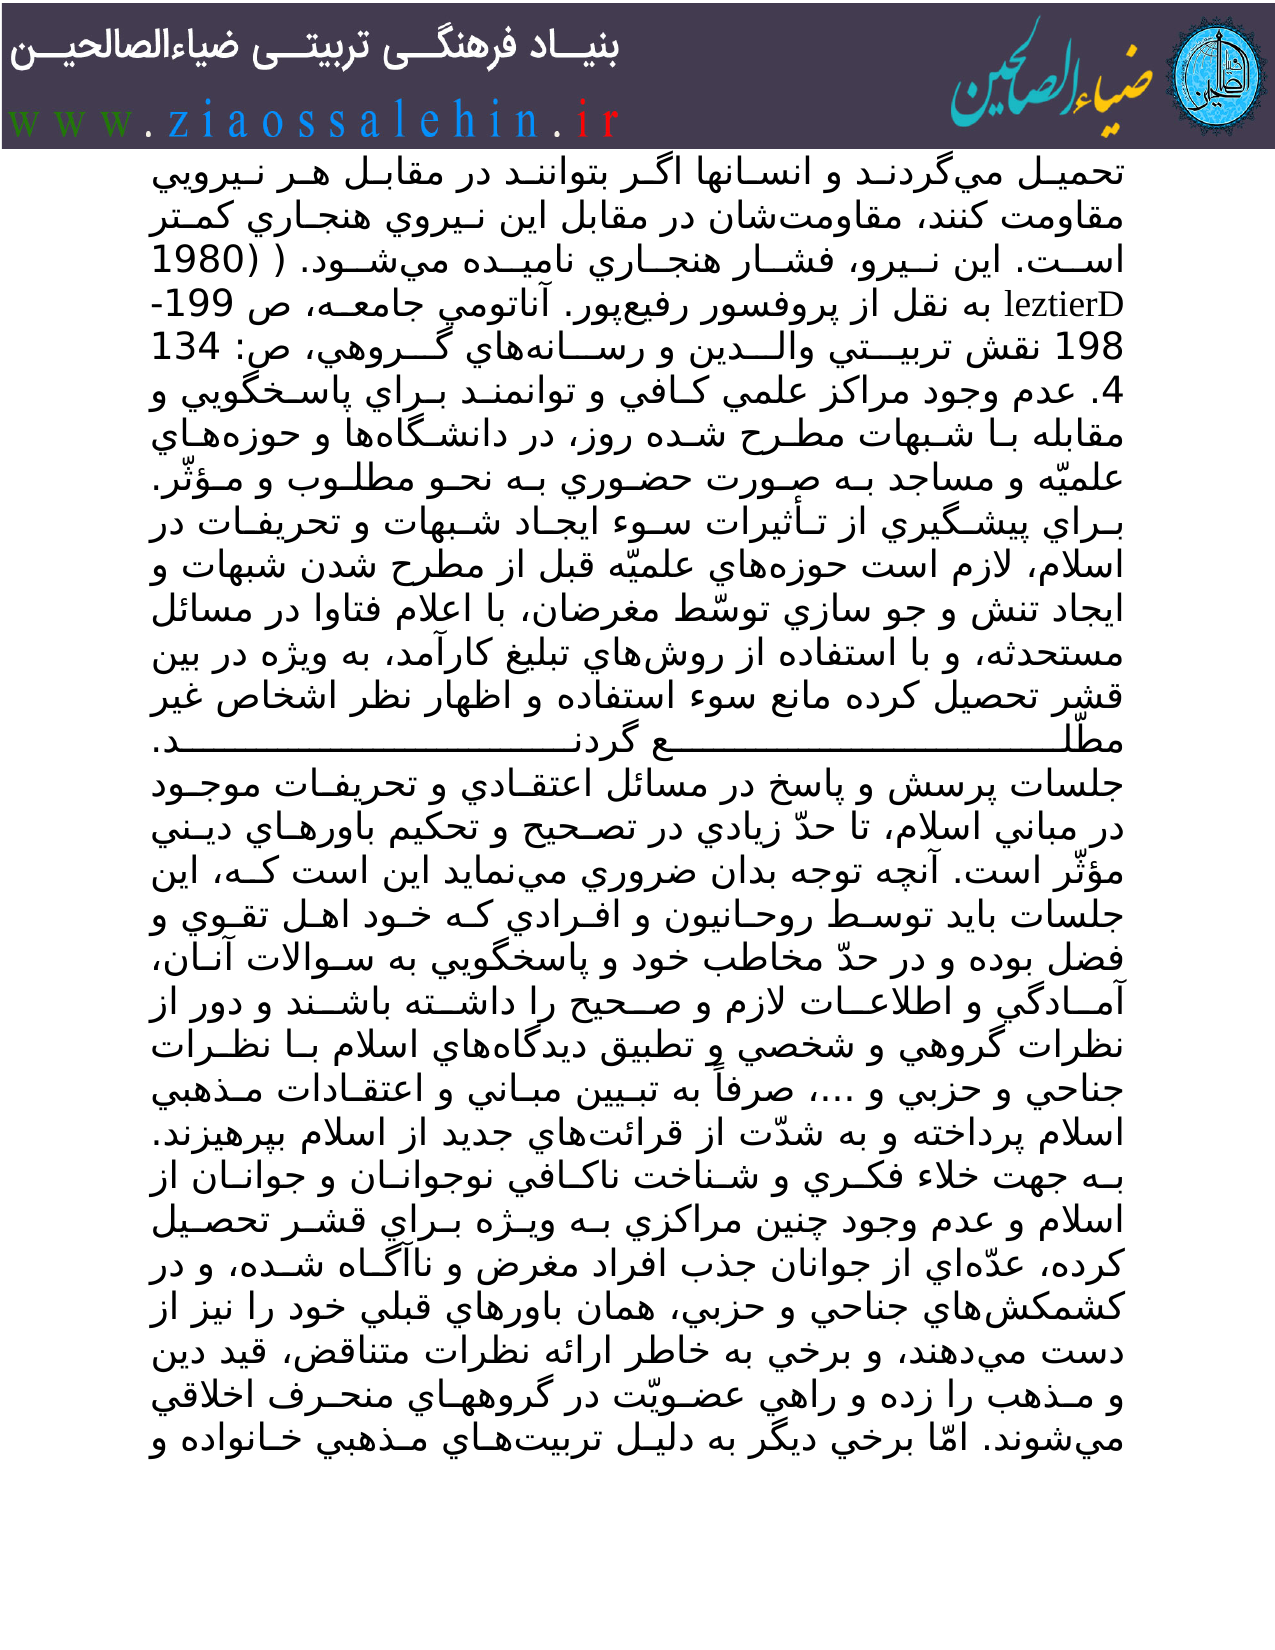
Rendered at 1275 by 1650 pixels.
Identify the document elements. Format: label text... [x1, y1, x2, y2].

picture [1, 3, 1275, 149]
